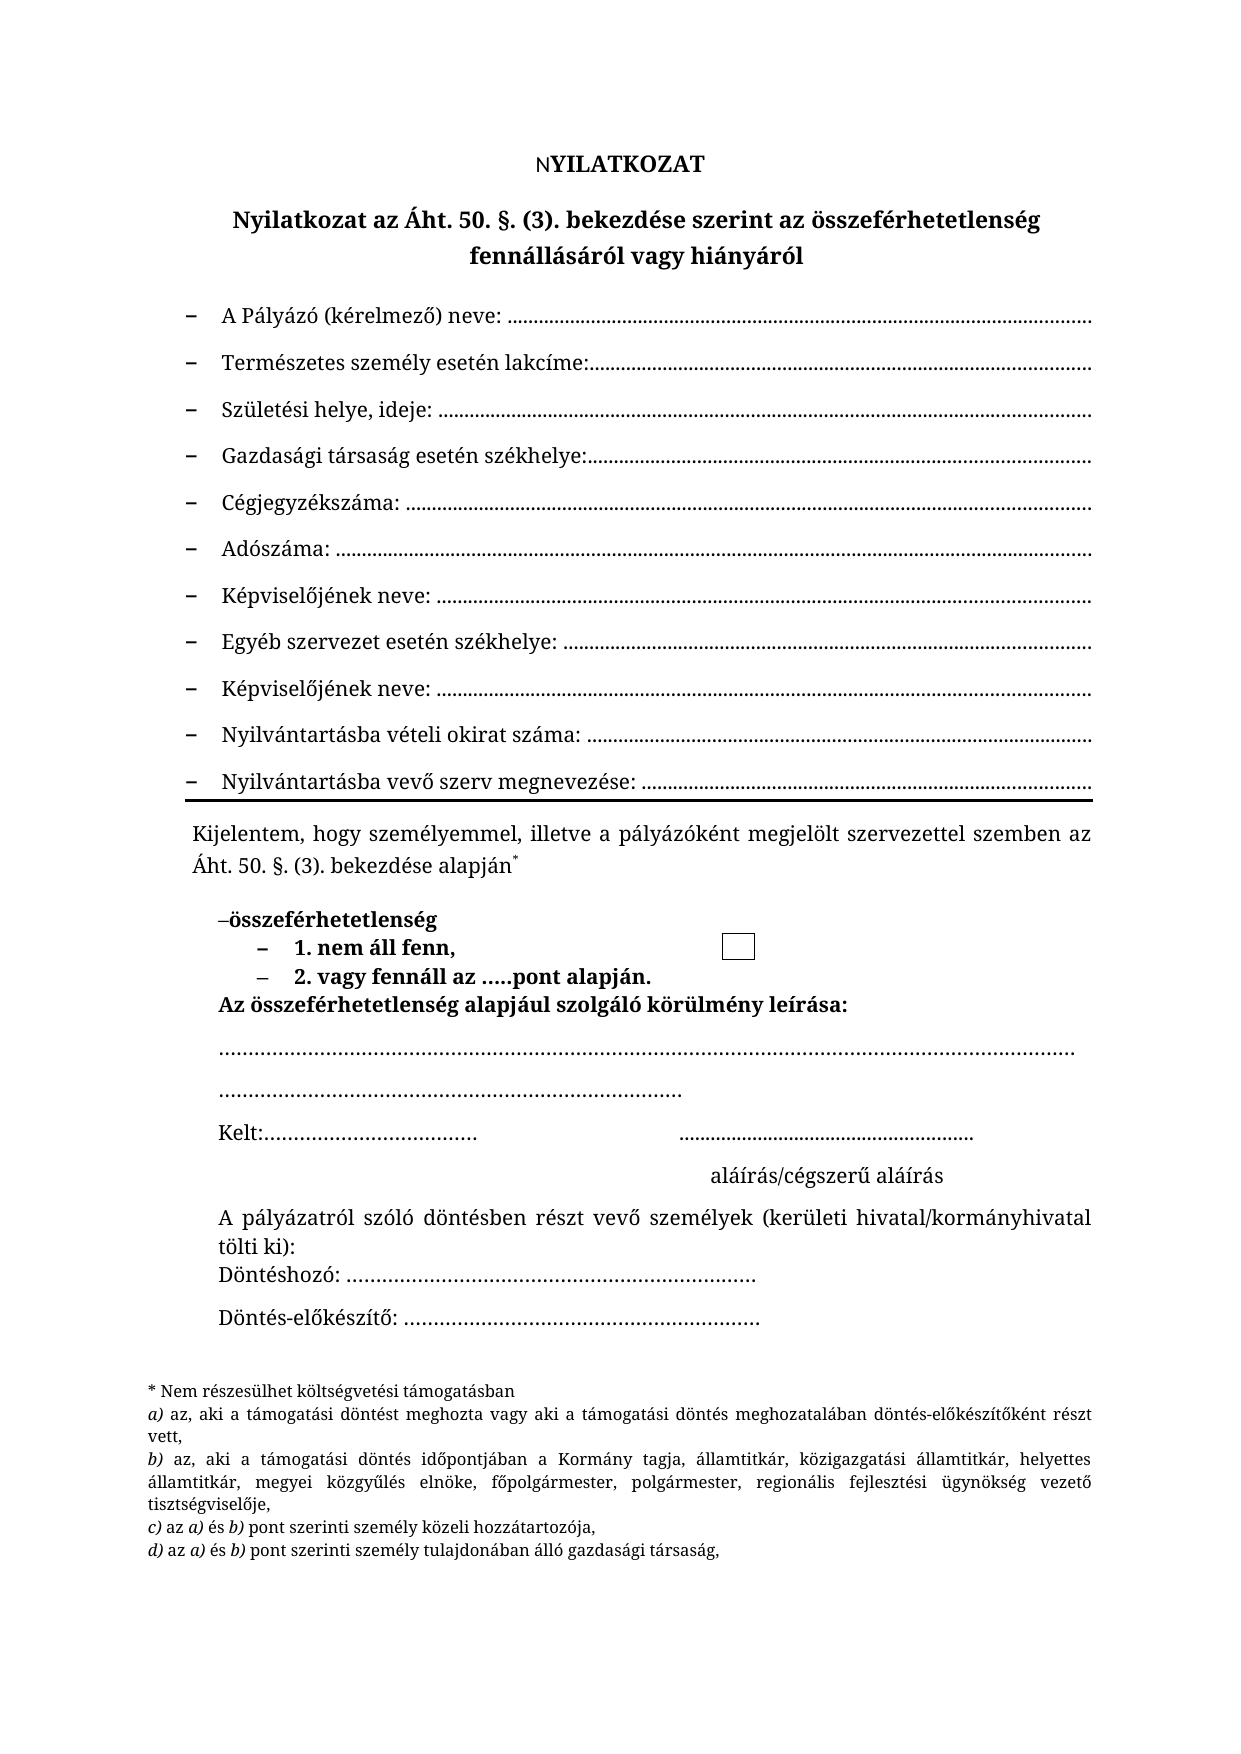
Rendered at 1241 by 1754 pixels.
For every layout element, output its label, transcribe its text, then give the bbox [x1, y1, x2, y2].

text Kijelentem, hogy személyemmel, illetve a pályázóként megjelölt szervezettel szemben az Áht. 50. §. (3). bekezdése alapján* [192, 819, 1093, 880]
text Döntéshozó: …………………………………………………………… [218, 1260, 1093, 1289]
text b) az, aki a támogatási döntés időpontjában a Kormány tagja, államtitkár, közigazgatási államtitkár, helyettes államtitkár, megyei közgyűlés elnöke, főpolgármester, polgármester, regionális fejlesztési ügynökség vezető tisztségviselője, [148, 1448, 1093, 1516]
list Képviselőjének neve: [185, 576, 1093, 611]
text Döntés-előkészítő: …………………………………………………… [218, 1303, 1093, 1331]
text c) az a) és b) pont szerinti személy közeli hozzátartozója, [148, 1516, 1093, 1538]
list A Pályázó (kérelmező) neve: [185, 297, 1093, 331]
list 2. vagy fennáll az …..pont alapján. [257, 962, 1093, 990]
list Nyilvántartásba vevő szerv megnevezése: [185, 763, 1093, 799]
list Születési helye, ideje: [185, 390, 1093, 424]
text –összeférhetetlenség [218, 905, 1093, 933]
list Adószáma: [185, 530, 1093, 564]
text * Nem részesülhet költségvetési támogatásban [148, 1379, 1093, 1402]
text …………………………………………………………………………………………………………………………………………………………………………………………………… [218, 1033, 1093, 1104]
list 1. nem áll fenn, [257, 933, 1093, 962]
list Cégjegyzékszáma: [185, 483, 1093, 517]
list Természetes személy esetén lakcíme: [185, 344, 1093, 378]
text Kelt:……………………………… [218, 1118, 1093, 1147]
text d) az a) és b) pont szerinti személy tulajdonában álló gazdasági társaság, [148, 1538, 1093, 1561]
text aláírás/cégszerű aláírás [218, 1161, 1093, 1189]
text Nyilatkozat az Áht. 50. §. (3). bekezdése szerint az összeférhetetlenség fennállásáról vagy hiányáról [181, 204, 1093, 272]
list Gazdasági társaság esetén székhelye: [185, 437, 1093, 471]
list Képviselőjének neve: [185, 669, 1093, 704]
list Egyéb szervezet esetén székhelye: [185, 623, 1093, 657]
text a) az, aki a támogatási döntést meghozta vagy aki a támogatási döntés meghozatalában döntés-előkészítőként részt vett, [148, 1402, 1093, 1448]
list Nyilvántartásba vételi okirat száma: [185, 716, 1093, 750]
text NYILATKOZAT [148, 148, 1093, 179]
text Az összeférhetetlenség alapjául szolgáló körülmény leírása: [218, 990, 1093, 1019]
text A pályázatról szóló döntésben részt vevő személyek (kerületi hivatal/kormányhivatal tölti ki): [218, 1203, 1093, 1260]
